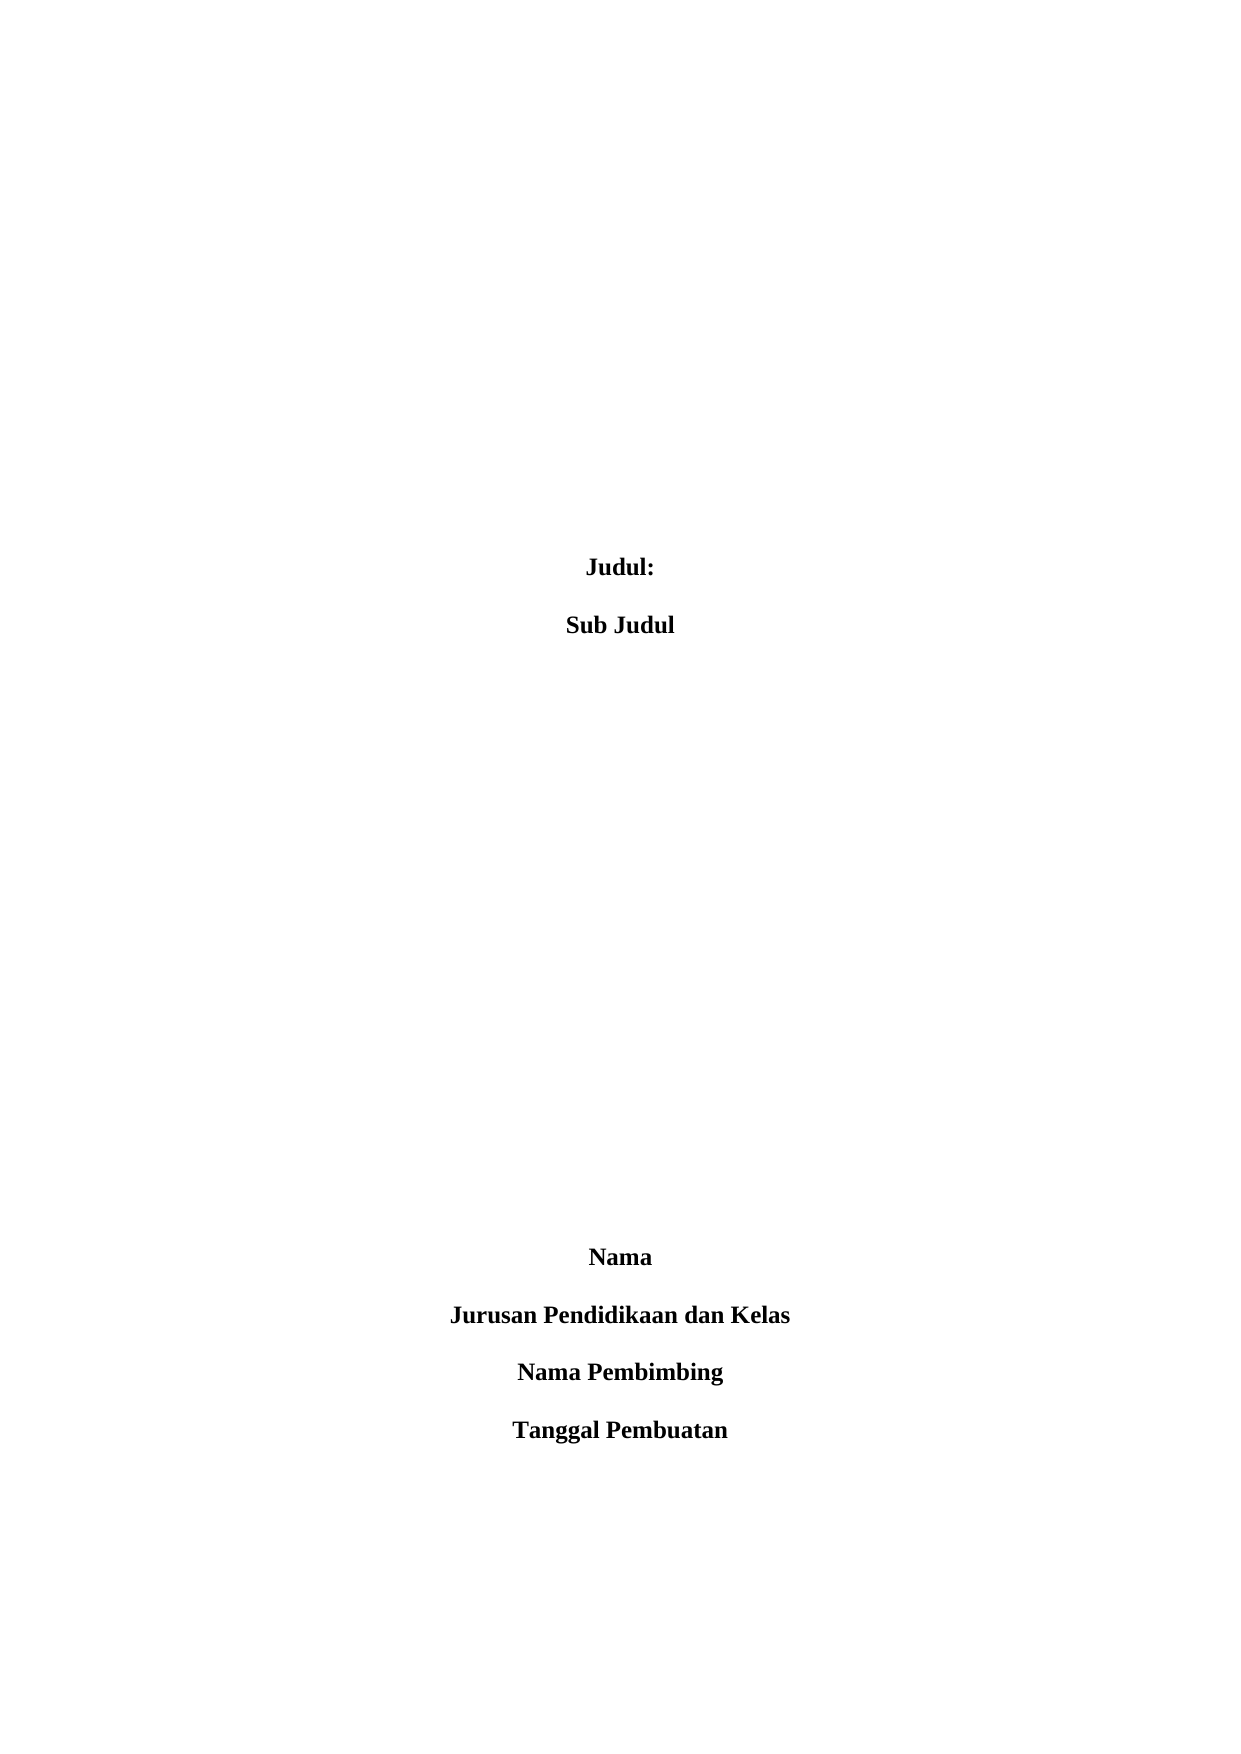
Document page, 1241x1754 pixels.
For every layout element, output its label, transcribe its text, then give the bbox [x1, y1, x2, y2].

text Nama [150, 1242, 1090, 1271]
text Judul: [150, 552, 1090, 581]
text Jurusan Pendidikaan dan Kelas [150, 1300, 1090, 1329]
text Sub Judul [150, 610, 1090, 639]
text Nama Pembimbing [150, 1357, 1090, 1386]
text Tanggal Pembuatan [150, 1415, 1090, 1444]
